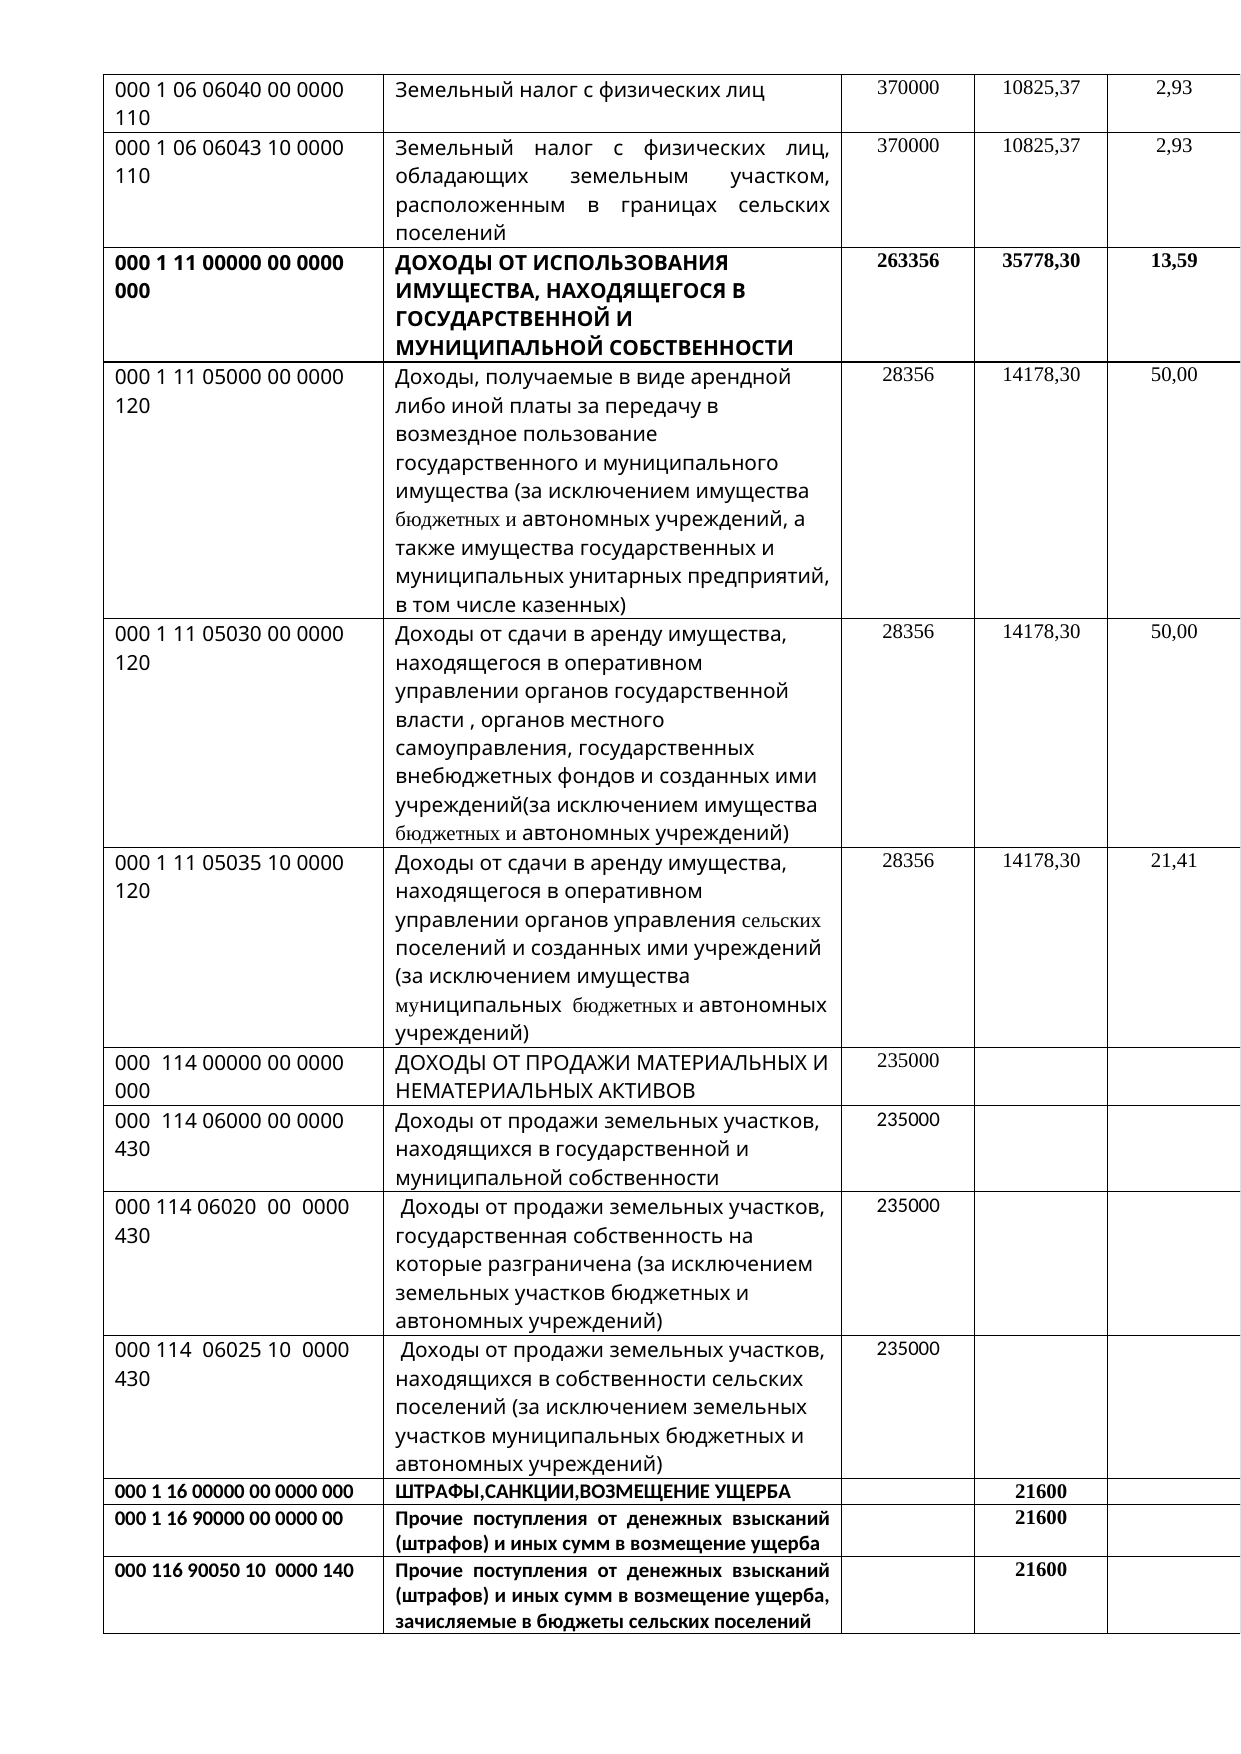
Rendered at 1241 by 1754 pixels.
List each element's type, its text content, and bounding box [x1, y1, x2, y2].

table_cell [975, 1106, 1107, 1191]
table_cell [975, 1048, 1107, 1105]
table_cell 2,93 [1108, 133, 1240, 247]
table_cell Земельный налог с физических лиц, обладающих земельным участком, расположенным в границах сельских поселений [384, 133, 841, 247]
table_cell 28356 [842, 363, 974, 618]
table_cell [1108, 1106, 1240, 1191]
table_cell 000 114 06000 00 0000 430 [104, 1106, 383, 1191]
table_cell 28356 [842, 848, 974, 1047]
table_cell 000 1 11 00000 00 0000 000 [104, 248, 383, 361]
table_cell 235000 [842, 1336, 974, 1478]
table_cell [842, 1505, 974, 1556]
table_cell 235000 [842, 1192, 974, 1334]
table_cell [975, 1192, 1107, 1334]
table_cell Доходы от продажи земельных участков, находящихся в собственности сельских поселений (за исключением земельных участков муниципальных бюджетных и автономных учреждений) [384, 1336, 841, 1478]
table_cell 14178,30 [975, 619, 1107, 847]
table_cell 000 1 11 05035 10 0000 120 [104, 848, 383, 1047]
table_cell [1108, 1336, 1240, 1478]
table_cell 000 1 16 00000 00 0000 000 [104, 1479, 383, 1504]
table_cell Доходы от продажи земельных участков, находящихся в государственной и муниципальной собственности [384, 1106, 841, 1191]
table_cell 000 114 06020 00 0000 430 [104, 1192, 383, 1334]
table_cell Прочие поступления от денежных взысканий (штрафов) и иных сумм в возмещение ущерба, зачисляемые в бюджеты сельских поселений [384, 1557, 841, 1633]
table_cell 21600 [975, 1505, 1107, 1556]
table_cell 000 1 11 05030 00 0000 120 [104, 619, 383, 847]
table_cell 370000 [842, 75, 974, 132]
table_cell 35778,30 [975, 248, 1107, 361]
table_cell 2,93 [1108, 75, 1240, 132]
table_cell Доходы от сдачи в аренду имущества, находящегося в оперативном управлении органов государственной власти , органов местного самоуправления, государственных внебюджетных фондов и созданных ими учреждений(за исключением имущества бюджетных и автономных учреждений) [384, 619, 841, 847]
table_cell 13,59 [1108, 248, 1240, 361]
table_cell 263356 [842, 248, 974, 361]
table_cell [1108, 1557, 1240, 1633]
table_cell 000 1 11 05000 00 0000 120 [104, 363, 383, 618]
table_cell 21600 [975, 1479, 1107, 1504]
table_cell 50,00 [1108, 619, 1240, 847]
table_cell 50,00 [1108, 363, 1240, 618]
table_cell 21600 [975, 1557, 1107, 1633]
table_cell 000 114 06025 10 0000 430 [104, 1336, 383, 1478]
table_cell 000 1 06 06043 10 0000 110 [104, 133, 383, 247]
table_cell 28356 [842, 619, 974, 847]
table_cell 21,41 [1108, 848, 1240, 1047]
table_cell [975, 1336, 1107, 1478]
table_cell ШТРАФЫ,САНКЦИИ,ВОЗМЕЩЕНИЕ УЩЕРБА [384, 1479, 841, 1504]
table_cell [1108, 1505, 1240, 1556]
table_cell 10825,37 [975, 75, 1107, 132]
table_cell 370000 [842, 133, 974, 247]
table_cell 000 1 16 90000 00 0000 00 [104, 1505, 383, 1556]
table_cell [1108, 1048, 1240, 1105]
table_cell 14178,30 [975, 848, 1107, 1047]
table_cell Доходы, получаемые в виде арендной либо иной платы за передачу в возмездное пользование государственного и муниципального имущества (за исключением имущества бюджетных и автономных учреждений, а также имущества государственных и муниципальных унитарных предприятий, в том числе казенных) [384, 363, 841, 618]
table_cell ДОХОДЫ ОТ ИСПОЛЬЗОВАНИЯ ИМУЩЕСТВА, НАХОДЯЩЕГОСЯ В ГОСУДАРСТВЕННОЙ И МУНИЦИПАЛЬНОЙ СОБСТВЕННОСТИ [384, 248, 841, 361]
table_cell [842, 1479, 974, 1504]
table_cell [842, 1557, 974, 1633]
table_cell [1108, 1479, 1240, 1504]
table_cell [1108, 1192, 1240, 1334]
table_cell Доходы от продажи земельных участков, государственная собственность на которые разграничена (за исключением земельных участков бюджетных и автономных учреждений) [384, 1192, 841, 1334]
table_cell 000 1 06 06040 00 0000 110 [104, 75, 383, 132]
table_cell Прочие поступления от денежных взысканий (штрафов) и иных сумм в возмещение ущерба [384, 1505, 841, 1556]
table_cell 000 116 90050 10 0000 140 [104, 1557, 383, 1633]
table_cell 235000 [842, 1048, 974, 1105]
table_cell Доходы от сдачи в аренду имущества, находящегося в оперативном управлении органов управления сельских поселений и созданных ими учреждений (за исключением имущества муниципальных бюджетных и автономных учреждений) [384, 848, 841, 1047]
table_cell ДОХОДЫ ОТ ПРОДАЖИ МАТЕРИАЛЬНЫХ И НЕМАТЕРИАЛЬНЫХ АКТИВОВ [384, 1048, 841, 1105]
table_cell Земельный налог с физических лиц [384, 75, 841, 132]
table_cell 000 114 00000 00 0000 000 [104, 1048, 383, 1105]
table_cell 14178,30 [975, 363, 1107, 618]
table_cell 10825,37 [975, 133, 1107, 247]
table_cell 235000 [842, 1106, 974, 1191]
